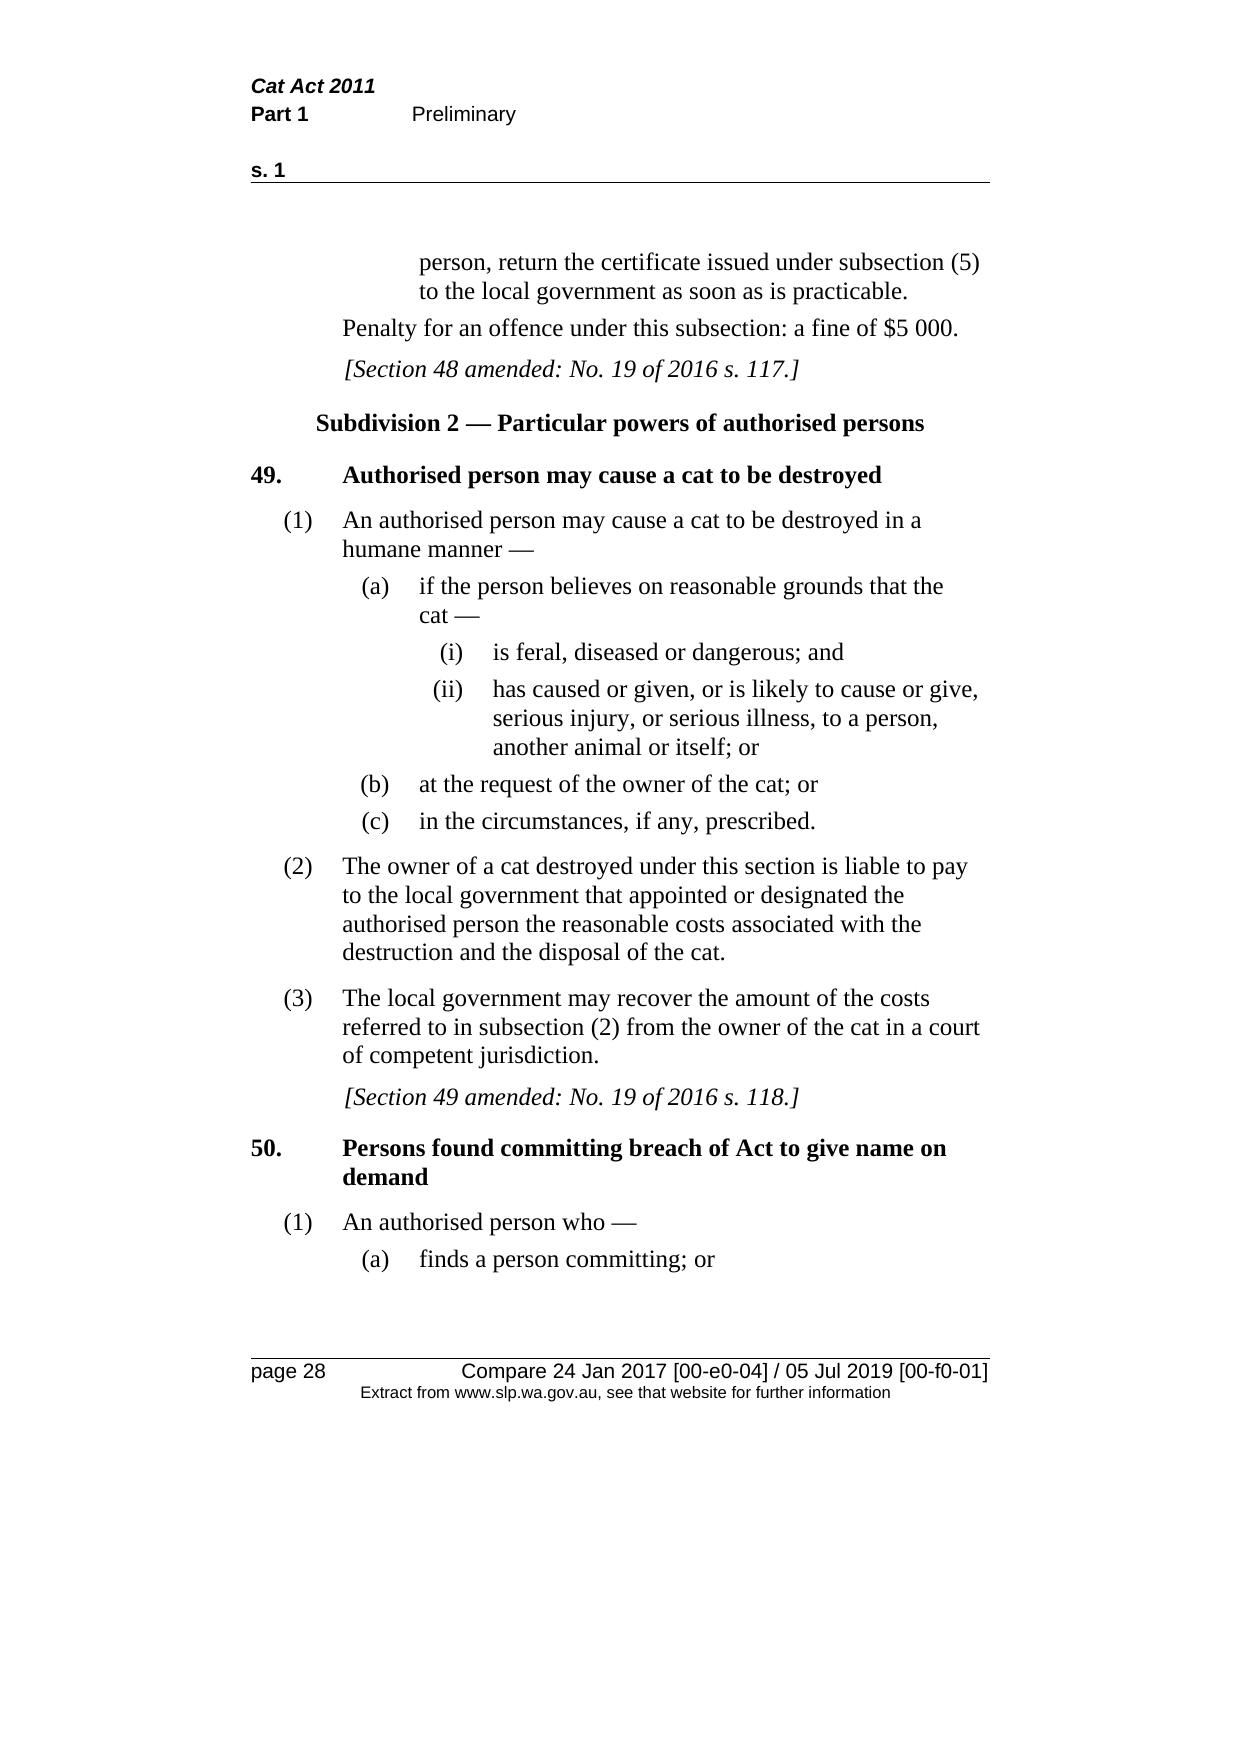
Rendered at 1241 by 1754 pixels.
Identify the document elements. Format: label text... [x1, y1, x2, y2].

text (1) An authorised person may cause a cat to be destroyed in a humane manner — [251, 505, 990, 563]
text (c) in the circumstances, if any, prescribed. [251, 806, 990, 834]
text (a) if the person believes on reasonable grounds that the cat — [251, 571, 990, 629]
text (b) at the request of the owner of the cat; or [251, 769, 990, 797]
text (ii) has caused or given, or is likely to cause or give, serious injury, or serious illness, to a person, another animal or itself; or [251, 674, 990, 760]
text (a) finds a person committing; or [251, 1244, 990, 1273]
text (1) An authorised person who — [251, 1207, 990, 1236]
text [Section 49 amended: No. 19 of 2016 s. 118.] [251, 1082, 990, 1110]
text (i) is feral, diseased or dangerous; and [251, 637, 990, 666]
text [Section 48 amended: No. 19 of 2016 s. 117.] [251, 354, 990, 383]
text Penalty for an offence under this subsection: a fine of $5 000. [251, 313, 990, 342]
subtitle 50. Persons found committing breach of Act to give name on demand [251, 1133, 990, 1191]
subtitle Subdivision 2 — Particular powers of authorised persons [251, 408, 990, 437]
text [251, 247, 990, 305]
subtitle 49. Authorised person may cause a cat to be destroyed [251, 460, 990, 489]
text (3) The local government may recover the amount of the costs referred to in subsection (2) from the owner of the cat in a court of competent jurisdiction. [251, 983, 990, 1069]
text (2) The owner of a cat destroyed under this section is liable to pay to the local government that appointed or designated the authorised person the reasonable costs associated with the destruction and the disposal of the cat. [251, 851, 990, 966]
